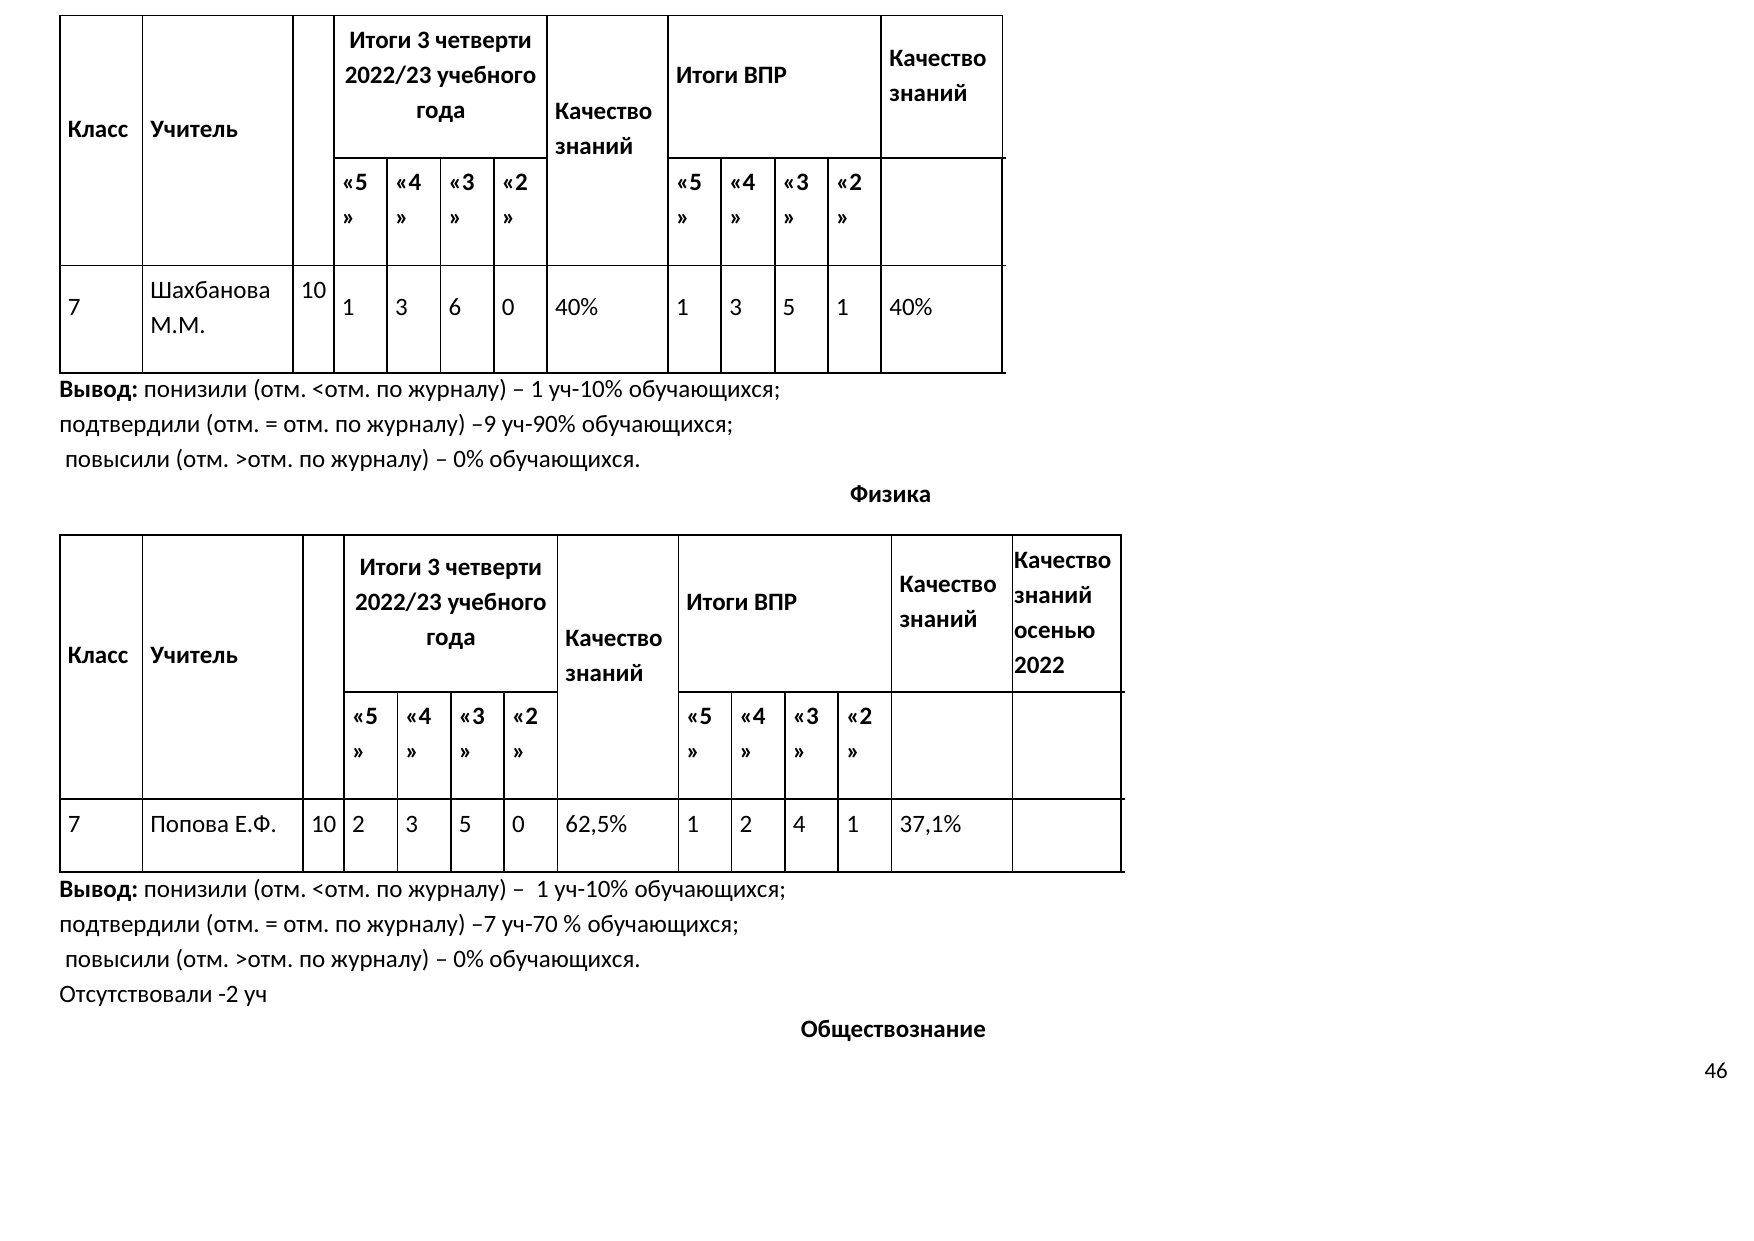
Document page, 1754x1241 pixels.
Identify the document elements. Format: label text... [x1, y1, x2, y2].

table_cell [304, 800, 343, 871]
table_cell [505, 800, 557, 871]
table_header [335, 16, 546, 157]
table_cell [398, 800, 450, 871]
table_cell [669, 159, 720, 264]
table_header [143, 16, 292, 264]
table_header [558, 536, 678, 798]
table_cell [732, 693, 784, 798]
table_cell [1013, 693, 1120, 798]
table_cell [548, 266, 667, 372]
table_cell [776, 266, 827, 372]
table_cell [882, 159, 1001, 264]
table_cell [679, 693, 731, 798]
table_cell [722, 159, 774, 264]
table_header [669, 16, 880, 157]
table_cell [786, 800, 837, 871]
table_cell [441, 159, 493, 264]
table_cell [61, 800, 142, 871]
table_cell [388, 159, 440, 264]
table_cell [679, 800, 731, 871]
text Вывод: понизили (отм. <отм. по журналу) – 1 уч-10% обучающихся; [59, 373, 1727, 404]
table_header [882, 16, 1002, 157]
text Отсутствовали -2 уч [59, 978, 1727, 1008]
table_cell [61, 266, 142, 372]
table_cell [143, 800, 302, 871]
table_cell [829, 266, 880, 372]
text повысили (отм. >отм. по журналу) – 0% обучающихся. [59, 943, 1727, 973]
text Вывод: понизили (отм. <отм. по журналу) – 1 уч-10% обучающихся; [59, 873, 1727, 903]
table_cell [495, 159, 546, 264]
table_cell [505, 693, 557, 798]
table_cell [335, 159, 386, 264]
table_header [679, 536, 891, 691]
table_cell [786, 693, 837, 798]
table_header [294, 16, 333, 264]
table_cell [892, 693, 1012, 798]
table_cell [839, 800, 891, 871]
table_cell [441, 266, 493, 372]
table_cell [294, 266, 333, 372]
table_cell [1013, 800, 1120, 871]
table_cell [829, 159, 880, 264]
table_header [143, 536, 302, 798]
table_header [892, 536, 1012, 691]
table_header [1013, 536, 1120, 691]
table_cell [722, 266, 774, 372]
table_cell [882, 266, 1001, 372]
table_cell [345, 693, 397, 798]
text Физика [59, 478, 1727, 509]
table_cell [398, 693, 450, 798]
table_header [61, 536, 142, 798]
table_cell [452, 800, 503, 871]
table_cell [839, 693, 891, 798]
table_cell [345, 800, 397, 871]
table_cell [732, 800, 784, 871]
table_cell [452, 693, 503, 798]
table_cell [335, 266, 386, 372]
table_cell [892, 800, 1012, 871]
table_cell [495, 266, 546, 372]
text подтвердили (отм. = отм. по журналу) –7 уч-70 % обучающихся; [59, 908, 1727, 938]
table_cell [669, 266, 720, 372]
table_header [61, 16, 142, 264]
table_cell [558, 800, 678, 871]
text повысили (отм. >отм. по журналу) – 0% обучающихся. [59, 443, 1727, 474]
text Обществознание [59, 1013, 1727, 1043]
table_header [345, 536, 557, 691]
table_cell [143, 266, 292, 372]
text подтвердили (отм. = отм. по журналу) –9 уч-90% обучающихся; [59, 408, 1727, 439]
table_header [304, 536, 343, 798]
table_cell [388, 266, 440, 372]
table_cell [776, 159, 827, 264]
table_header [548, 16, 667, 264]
